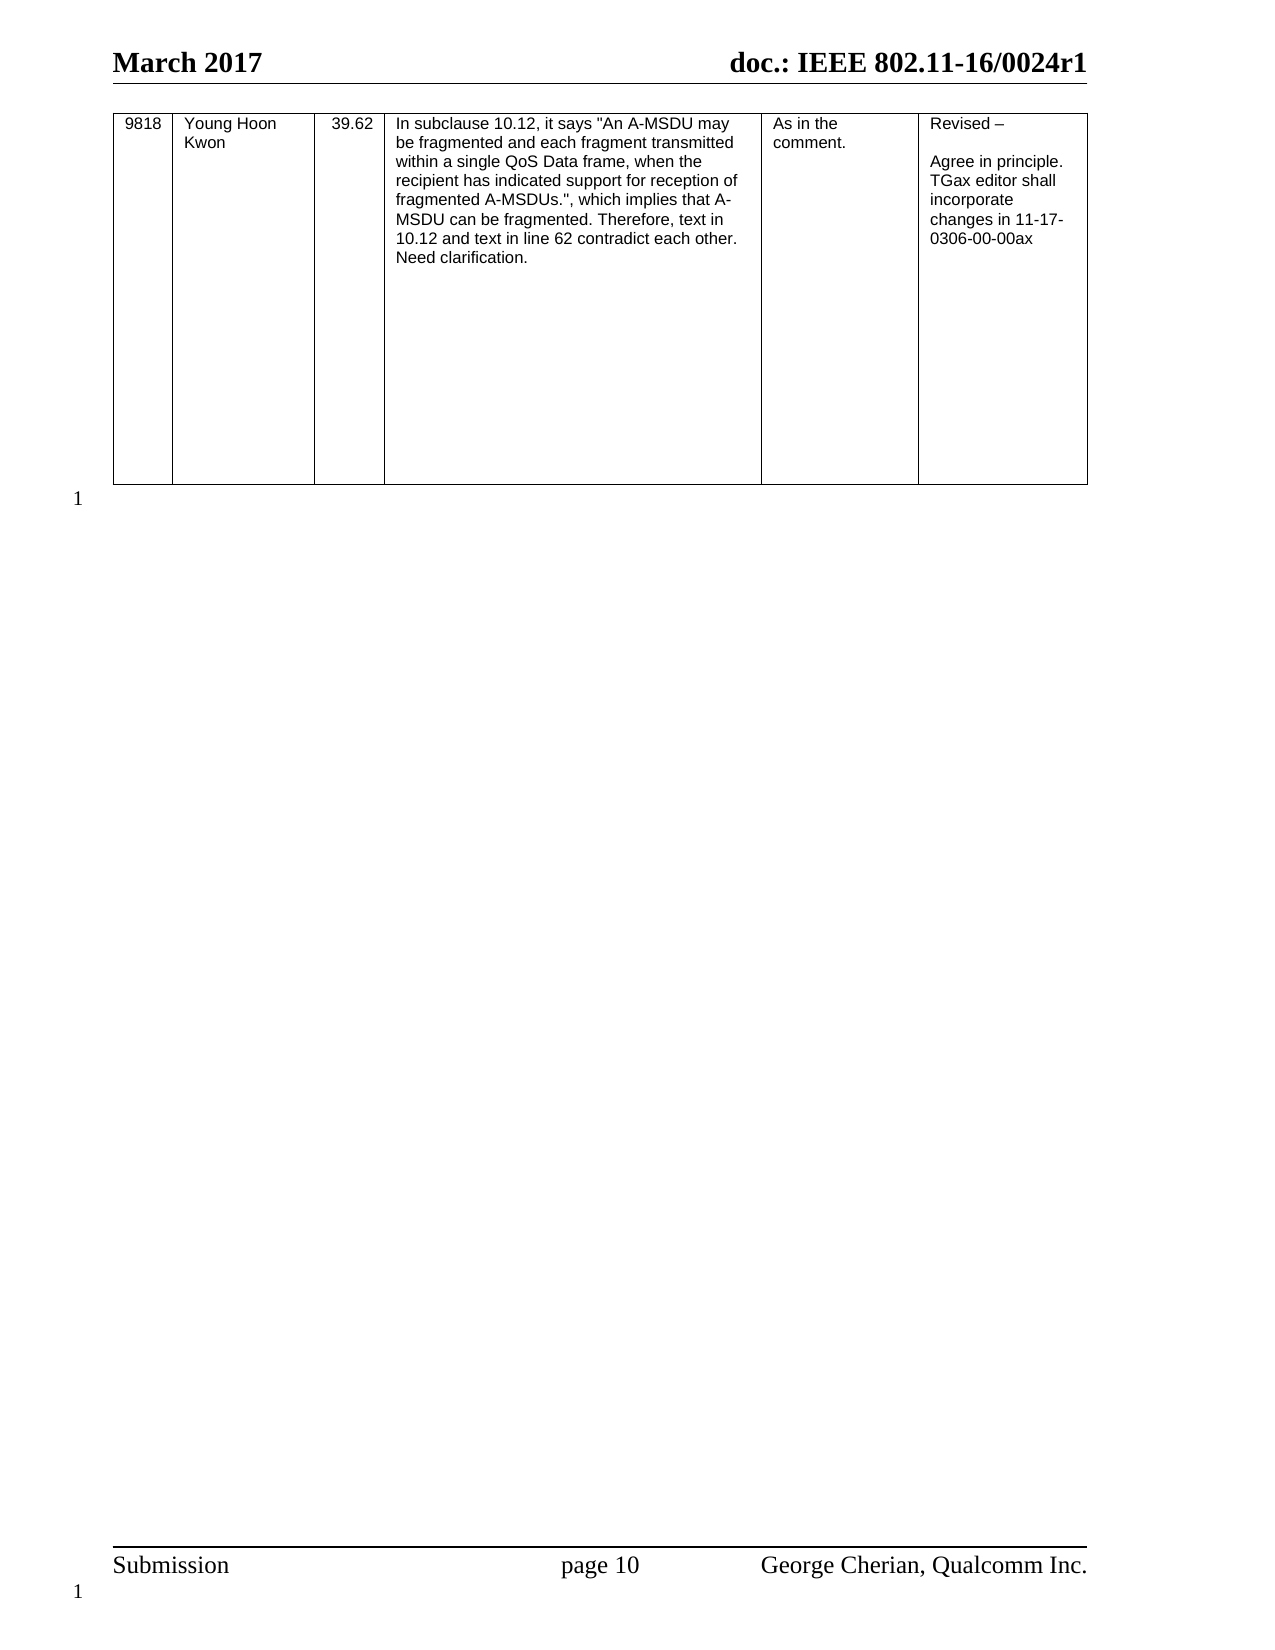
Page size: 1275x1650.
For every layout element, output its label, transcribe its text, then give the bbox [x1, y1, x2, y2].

table_cell Revised – Agree in principle. TGax editor shall incorporate changes in 11-17-0306-00-00ax [919, 114, 1087, 484]
table_cell 9818 [114, 114, 172, 484]
table_cell As in the comment. [762, 114, 918, 484]
table_cell In subclause 10.12, it says "An A-MSDU may be fragmented and each fragment transmitted within a single QoS Data frame, when the recipient has indicated support for reception of fragmented A-MSDUs.", which implies that A-MSDU can be fragmented. Therefore, text in 10.12 and text in line 62 contradict each other. Need clarification. [385, 114, 761, 484]
table_cell Young Hoon Kwon [173, 114, 314, 484]
table_cell 39.62 [315, 114, 384, 484]
